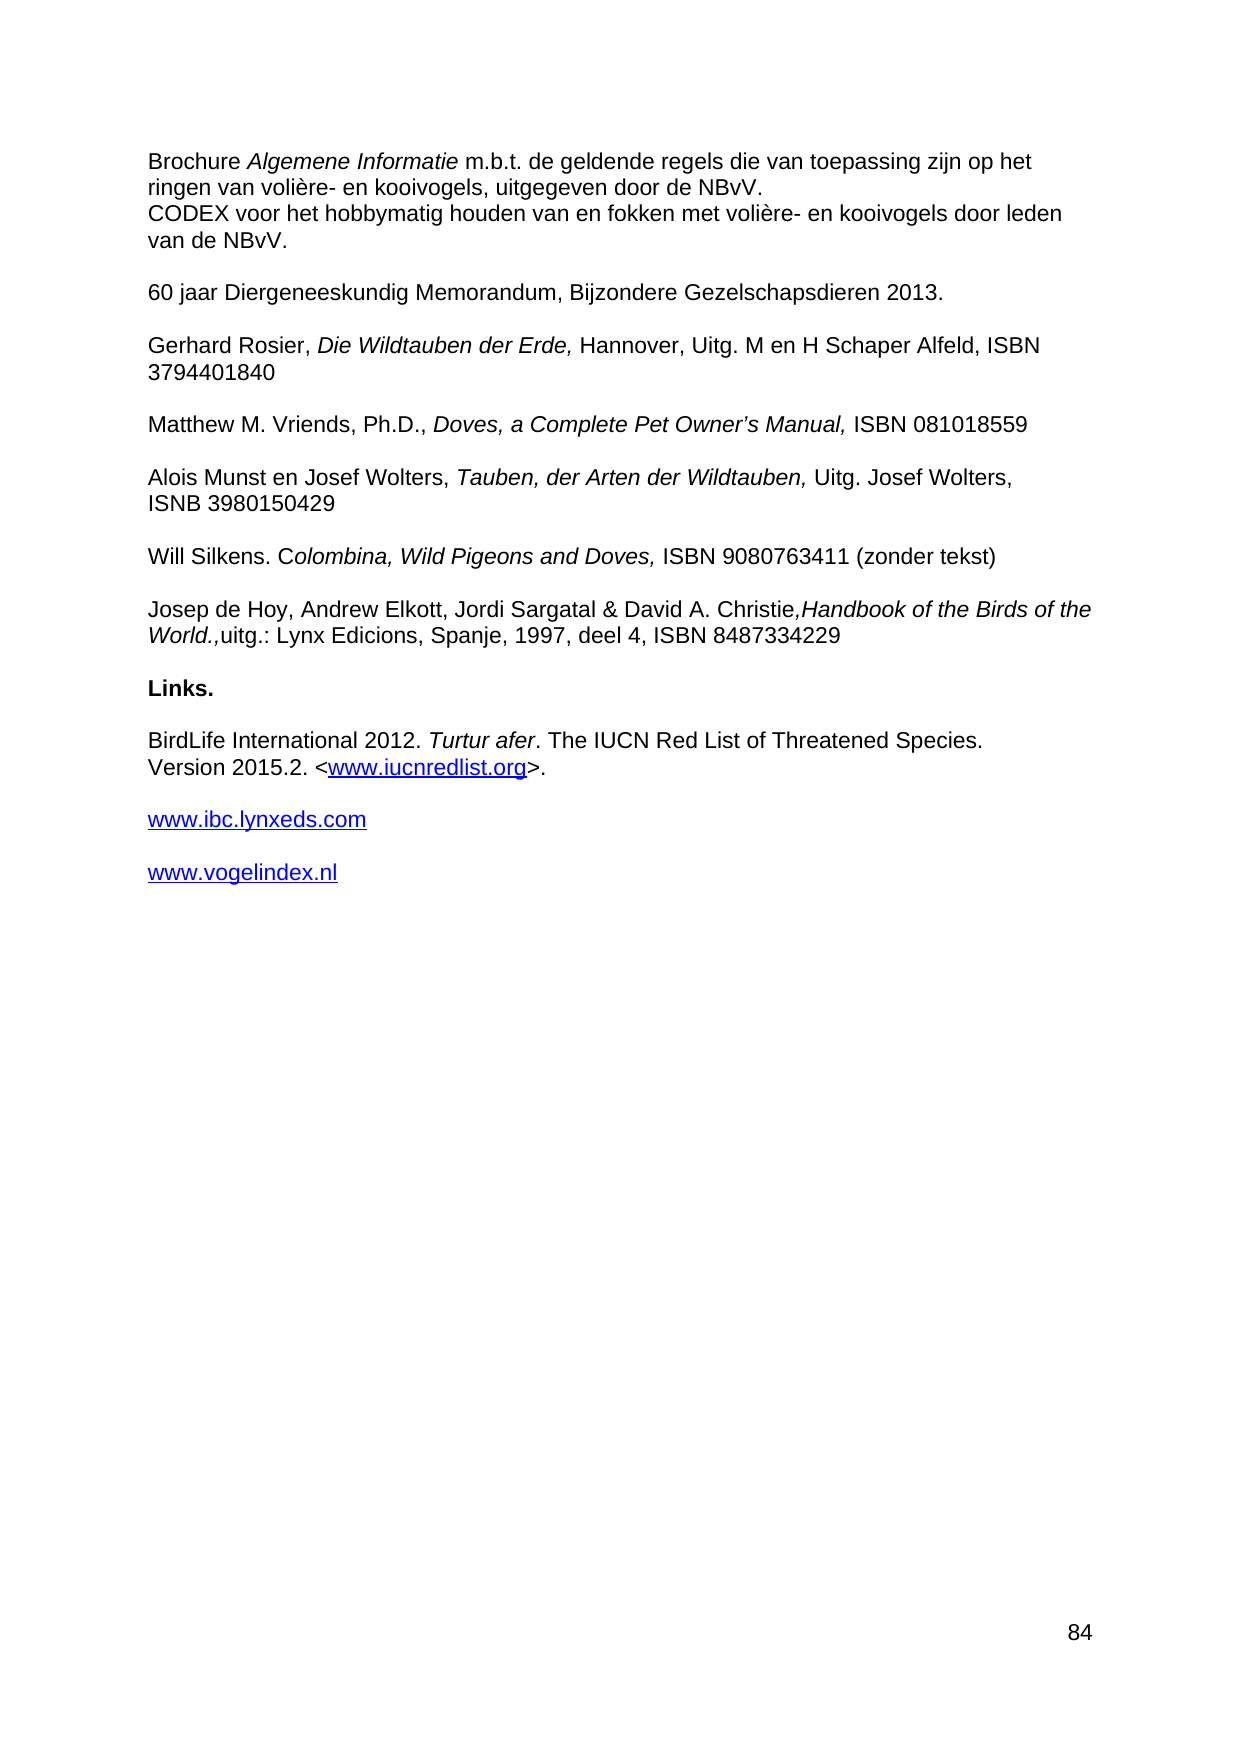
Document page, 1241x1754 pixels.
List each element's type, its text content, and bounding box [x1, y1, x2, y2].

text Will Silkens. Colombina, Wild Pigeons and Doves, ISBN 9080763411 (zonder tekst) [148, 543, 1093, 569]
text Gerhard Rosier, Die Wildtauben der Erde, Hannover, Uitg. M en H Schaper Alfeld, ISBN 3794401840 [148, 332, 1093, 385]
text 60 jaar Diergeneeskundig Memorandum, Bijzondere Gezelschapsdieren 2013. [148, 279, 1093, 306]
text Brochure Algemene Informatie m.b.t. de geldende regels die van toepassing zijn op het ringen van volière- en kooivogels, uitgegeven door de NBvV. [148, 148, 1093, 200]
text CODEX voor het hobbymatig houden van en fokken met volière- en kooivogels door leden van de NBvV. [148, 200, 1093, 253]
text Version 2015.2. <www.iucnredlist.org>. [148, 754, 1093, 780]
text Alois Munst en Josef Wolters, Tauben, der Arten der Wildtauben, Uitg. Josef Wolters, [148, 464, 1093, 490]
text www.vogelindex.nl [148, 859, 1093, 886]
text Matthew M. Vriends, Ph.D., Doves, a Complete Pet Owner’s Manual, ISBN 081018559 [148, 411, 1093, 437]
text BirdLife International 2012. Turtur afer. The IUCN Red List of Threatened Species. [148, 727, 1093, 754]
text www.ibc.lynxeds.com [148, 806, 1093, 833]
text Links. [148, 675, 1093, 701]
text ISNB 3980150429 [148, 490, 1093, 517]
text Josep de Hoy, Andrew Elkott, Jordi Sargatal & David A. Christie,Handbook of the Birds of the World.,uitg.: Lynx Edicions, Spanje, 1997, deel 4, ISBN 8487334229 [148, 596, 1093, 648]
